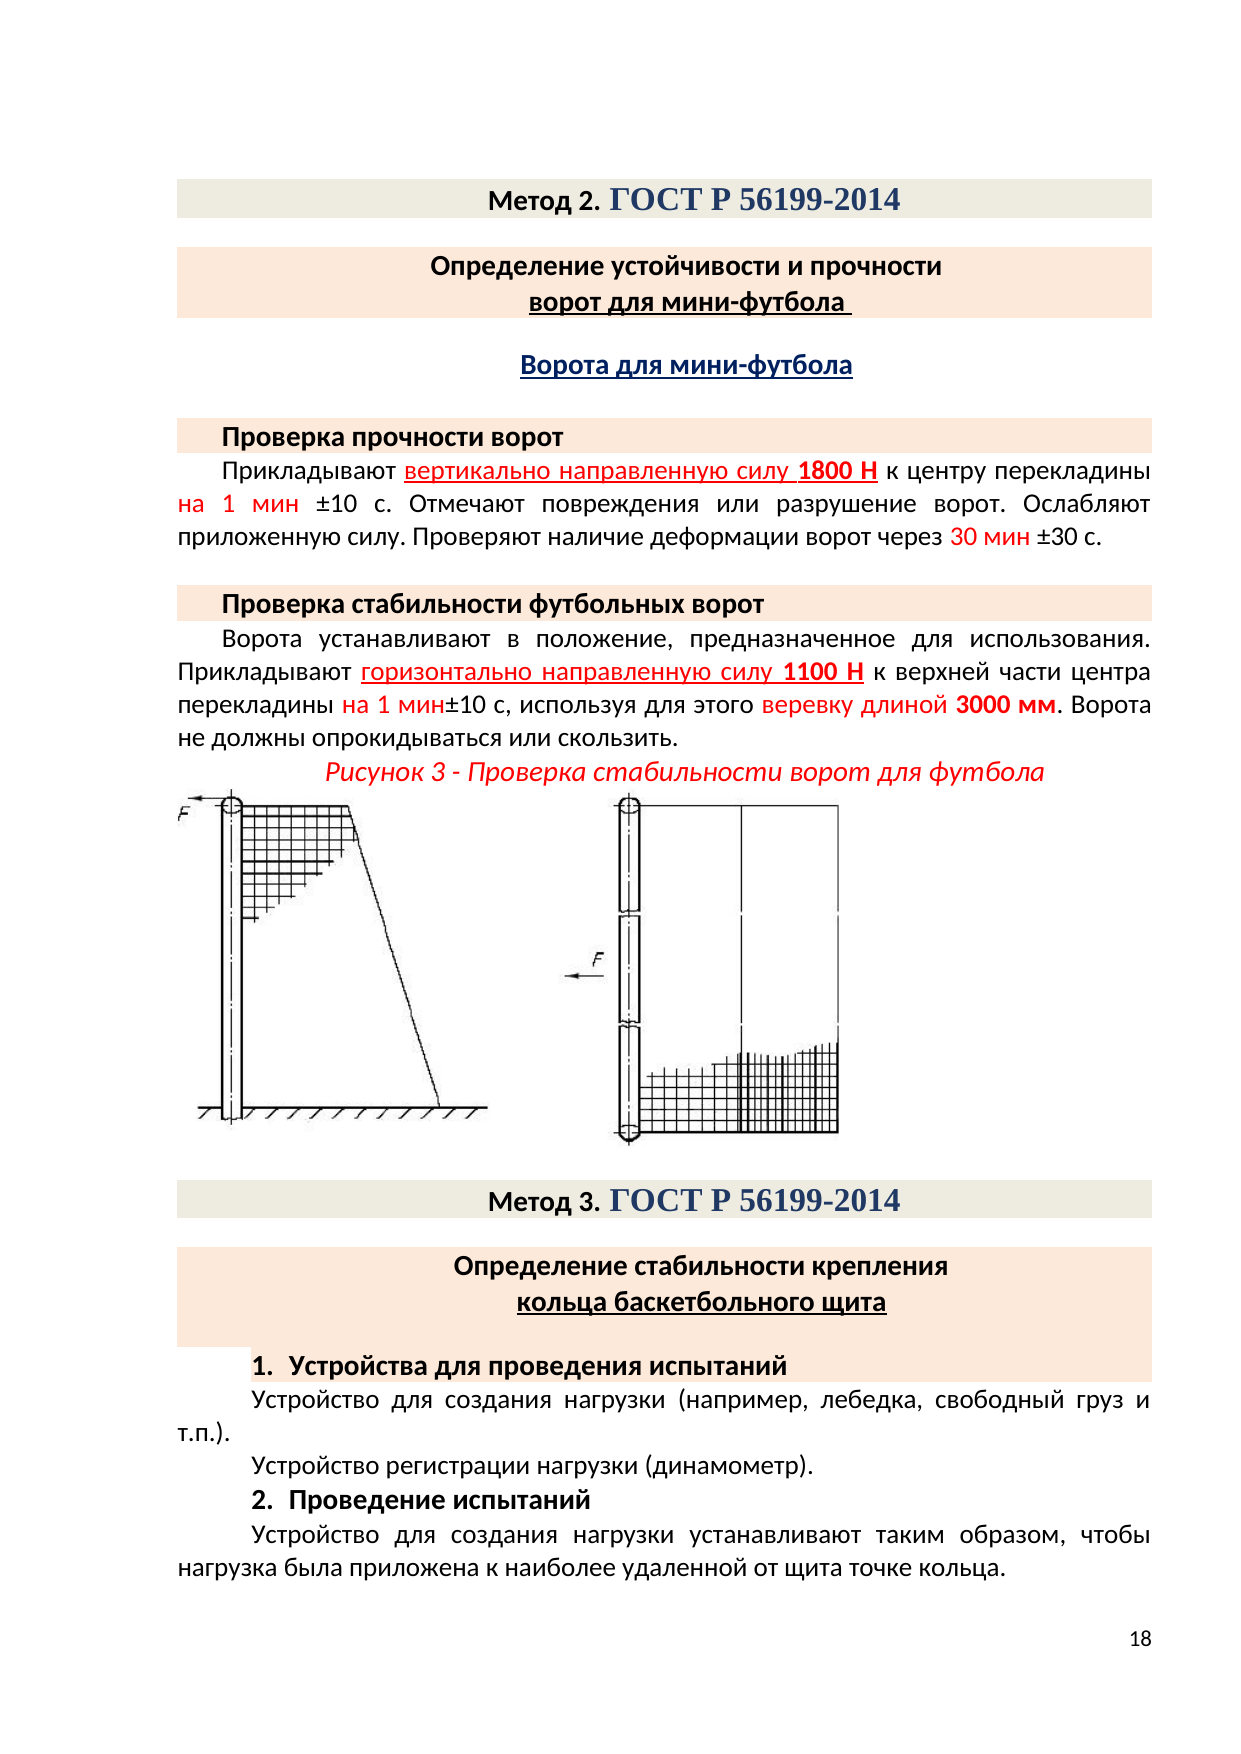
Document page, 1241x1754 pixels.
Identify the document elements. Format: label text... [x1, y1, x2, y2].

text Метод 3. ГОСТ Р 56199-2014 [177, 1180, 1152, 1218]
text Проверка прочности ворот [177, 418, 1152, 453]
text Устройство для создания нагрузки устанавливают таким образом, чтобы нагрузка была приложена к наиболее удаленной от щита точке кольца. [177, 1517, 1152, 1583]
text ворот для мини-футбола [177, 283, 1152, 318]
text Определение стабильности крепления [177, 1247, 1152, 1283]
list Проведение испытаний [251, 1481, 1152, 1517]
text Ворота для мини-футбола [177, 346, 1152, 382]
text кольца баскетбольного щита [177, 1283, 1152, 1319]
text Проверка стабильности футбольных ворот [177, 585, 1152, 621]
text Прикладывают вертикально направленную силу 1800 Н к центру перекладины на 1 мин ±10 с. Отмечают повреждения или разрушение ворот. Ослабляют приложенную силу. Проверяют наличие деформации ворот через 30 мин ±30 с. [177, 453, 1152, 552]
text Устройство для создания нагрузки (например, лебедка, свободный груз и т.п.). [177, 1382, 1152, 1448]
list Устройства для проведения испытаний [251, 1347, 1152, 1382]
picture [177, 788, 839, 1147]
text Рисунок 3 - Проверка стабильности ворот для футбола [177, 753, 1152, 789]
text Метод 2. ГОСТ Р 56199-2014 [177, 179, 1152, 218]
text Устройство регистрации нагрузки (динамометр). [177, 1448, 1152, 1481]
text Определение устойчивости и прочности [177, 247, 1152, 283]
text Ворота устанавливают в положение, предназначенное для использования. Прикладывают горизонтально направленную силу 1100 Н к верхней части центра перекладины на 1 мин±10 с, используя для этого веревку длиной 3000 мм. Ворота не должны опрокидываться или скользить. [177, 621, 1152, 753]
